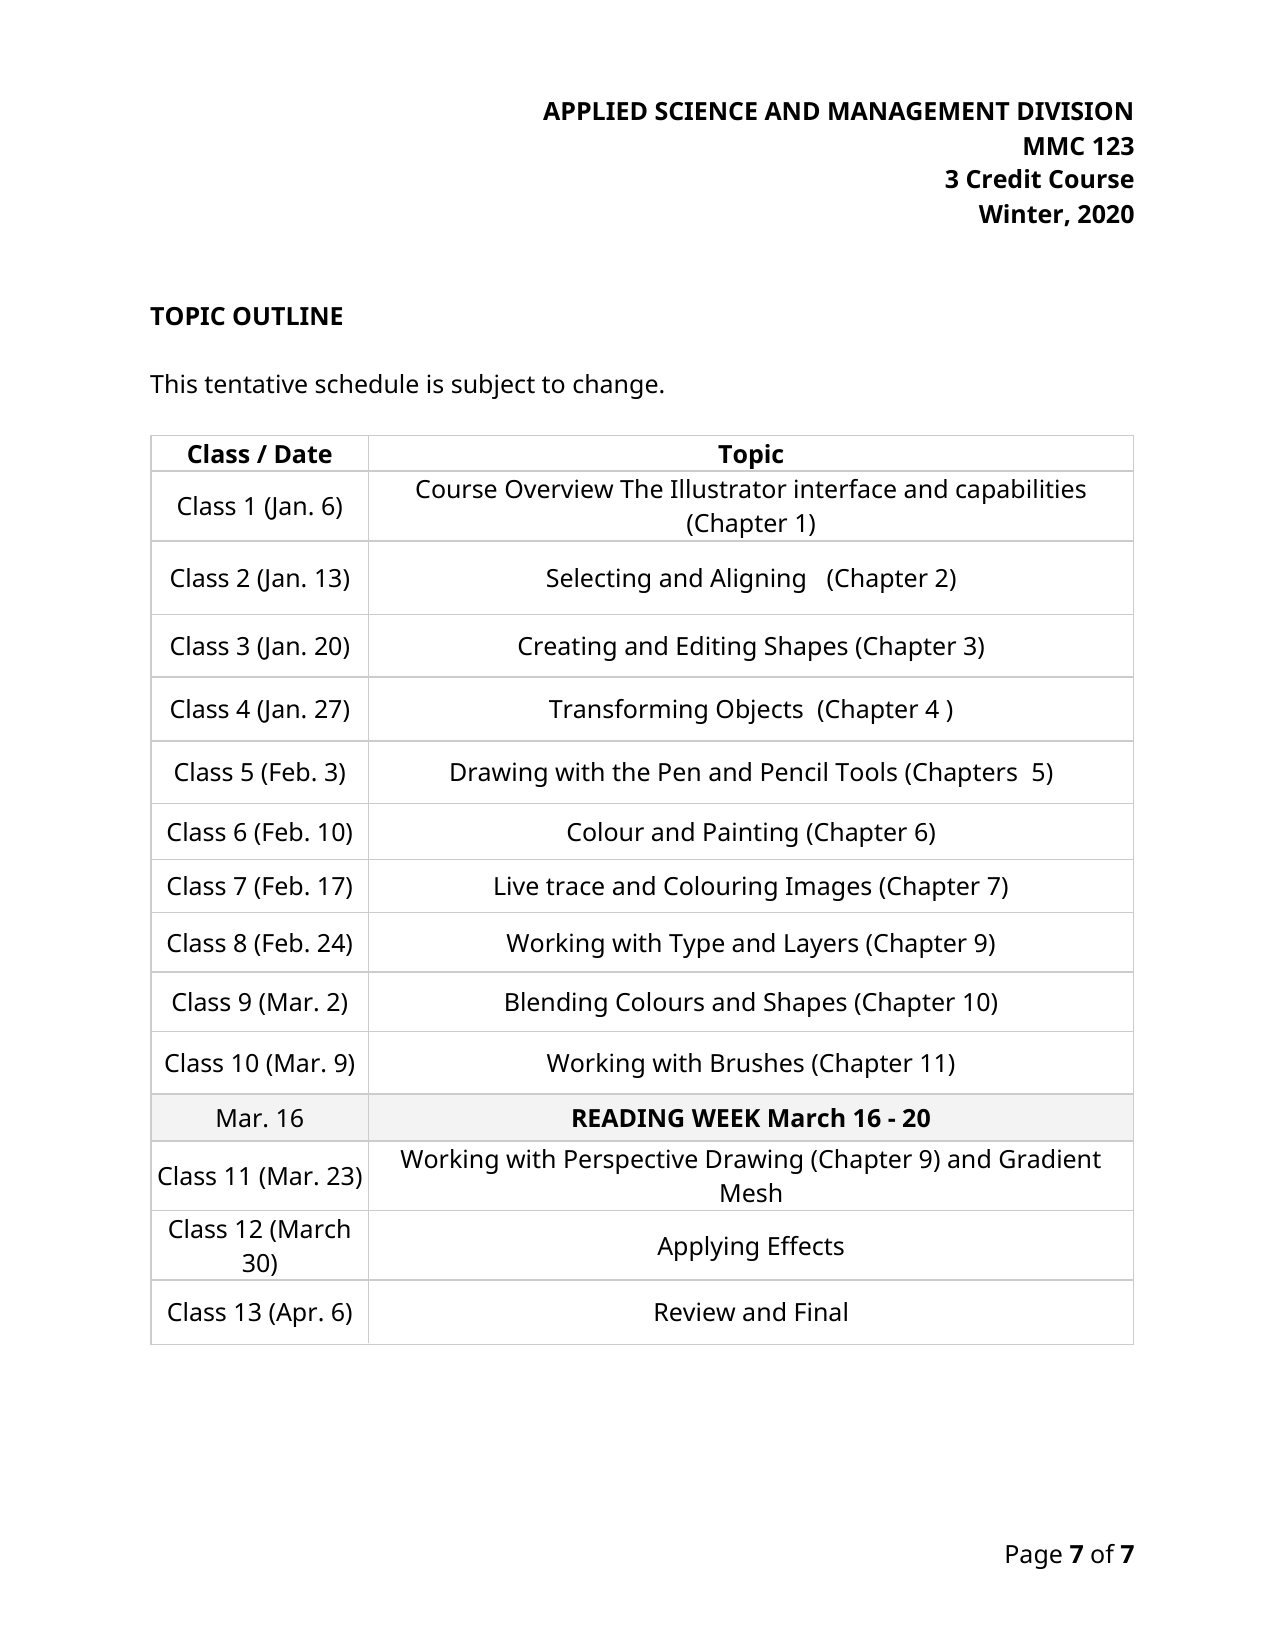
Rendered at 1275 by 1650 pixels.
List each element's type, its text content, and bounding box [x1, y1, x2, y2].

table_cell Creating and Editing Shapes (Chapter 3) [369, 615, 1133, 676]
table_cell Working with Brushes (Chapter 11) [369, 1032, 1133, 1093]
table_cell Class 1 (Jan. 6) [152, 472, 368, 540]
text TOPIC OUTLINE [150, 298, 1134, 332]
table_cell Class 5 (Feb. 3) [152, 742, 368, 802]
table_cell Class 2 (Jan. 13) [152, 542, 368, 613]
table_cell Class 4 (Jan. 27) [152, 678, 368, 740]
table_cell READING WEEK March 16 - 20 [369, 1095, 1133, 1140]
table_cell Class 3 (Jan. 20) [152, 615, 368, 676]
table_cell Transforming Objects (Chapter 4 ) [369, 678, 1133, 740]
table_cell Class 6 (Feb. 10) [152, 804, 368, 859]
table_cell Class 9 (Mar. 2) [152, 973, 368, 1031]
table_header Topic [369, 436, 1133, 470]
table_cell Drawing with the Pen and Pencil Tools (Chapters 5) [369, 742, 1133, 802]
table_cell Mar. 16 [152, 1095, 368, 1140]
table_cell Class 11 (Mar. 23) [152, 1142, 368, 1210]
table_cell Applying Effects [369, 1211, 1133, 1279]
table_cell Class 8 (Feb. 24) [152, 913, 368, 971]
text This tentative schedule is subject to change. [150, 367, 1134, 401]
table_cell Blending Colours and Shapes (Chapter 10) [369, 973, 1133, 1031]
table_cell Course Overview The Illustrator interface and capabilities (Chapter 1) [369, 472, 1133, 540]
table_cell Selecting and Aligning (Chapter 2) [369, 542, 1133, 613]
table_cell Class 13 (Apr. 6) [152, 1281, 368, 1343]
table_cell Class 10 (Mar. 9) [152, 1032, 368, 1093]
table_cell Class 7 (Feb. 17) [152, 860, 368, 912]
table_cell Working with Type and Layers (Chapter 9) [369, 913, 1133, 971]
table_cell Live trace and Colouring Images (Chapter 7) [369, 860, 1133, 912]
table_header Class / Date [152, 436, 368, 470]
table_cell Class 12 (March 30) [152, 1211, 368, 1279]
table_cell Colour and Painting (Chapter 6) [369, 804, 1133, 859]
table_cell Review and Final [369, 1281, 1133, 1343]
table_cell Working with Perspective Drawing (Chapter 9) and Gradient Mesh [369, 1142, 1133, 1210]
